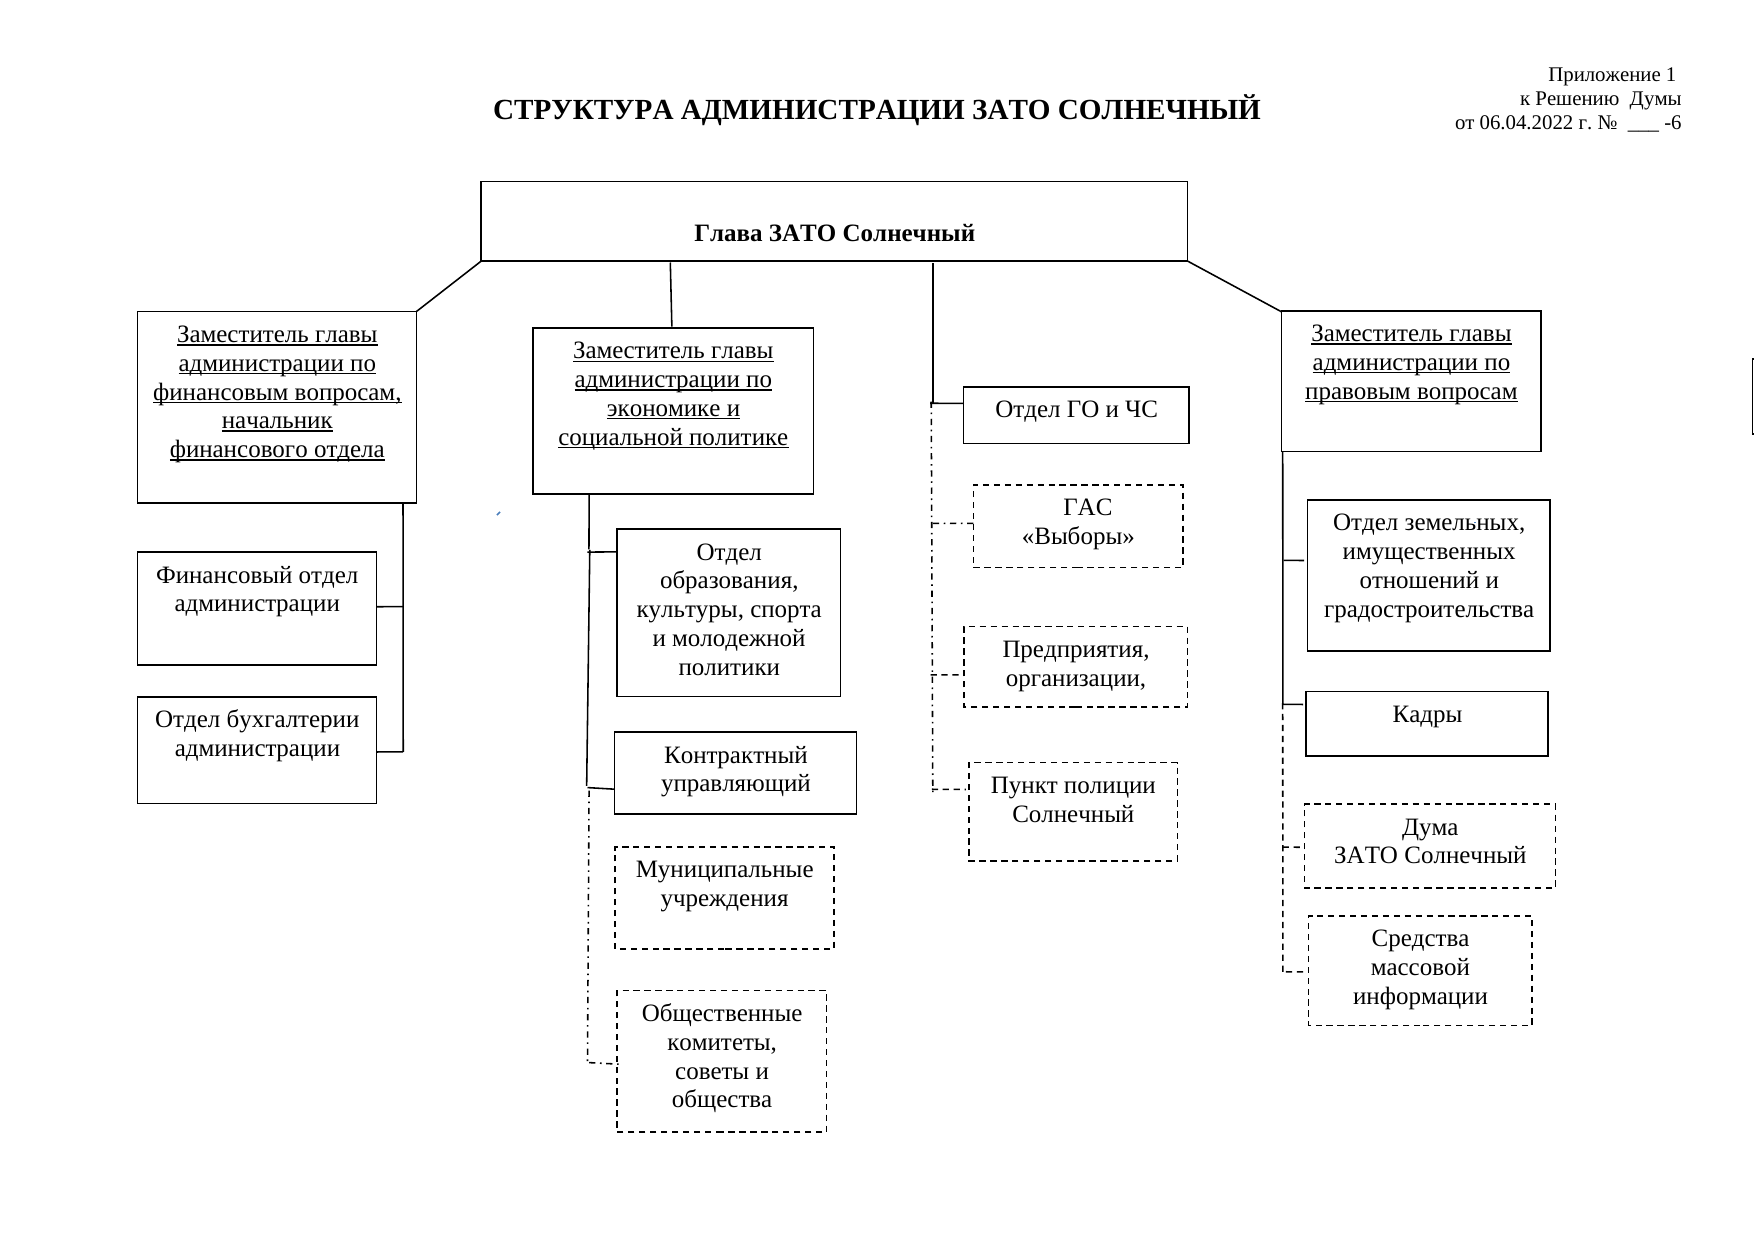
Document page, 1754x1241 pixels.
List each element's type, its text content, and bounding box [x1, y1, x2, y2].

text СТРУКТУРА АДМИНИСТРАЦИИ ЗАТО СОЛНЕЧНЫЙ [118, 92, 1406, 125]
